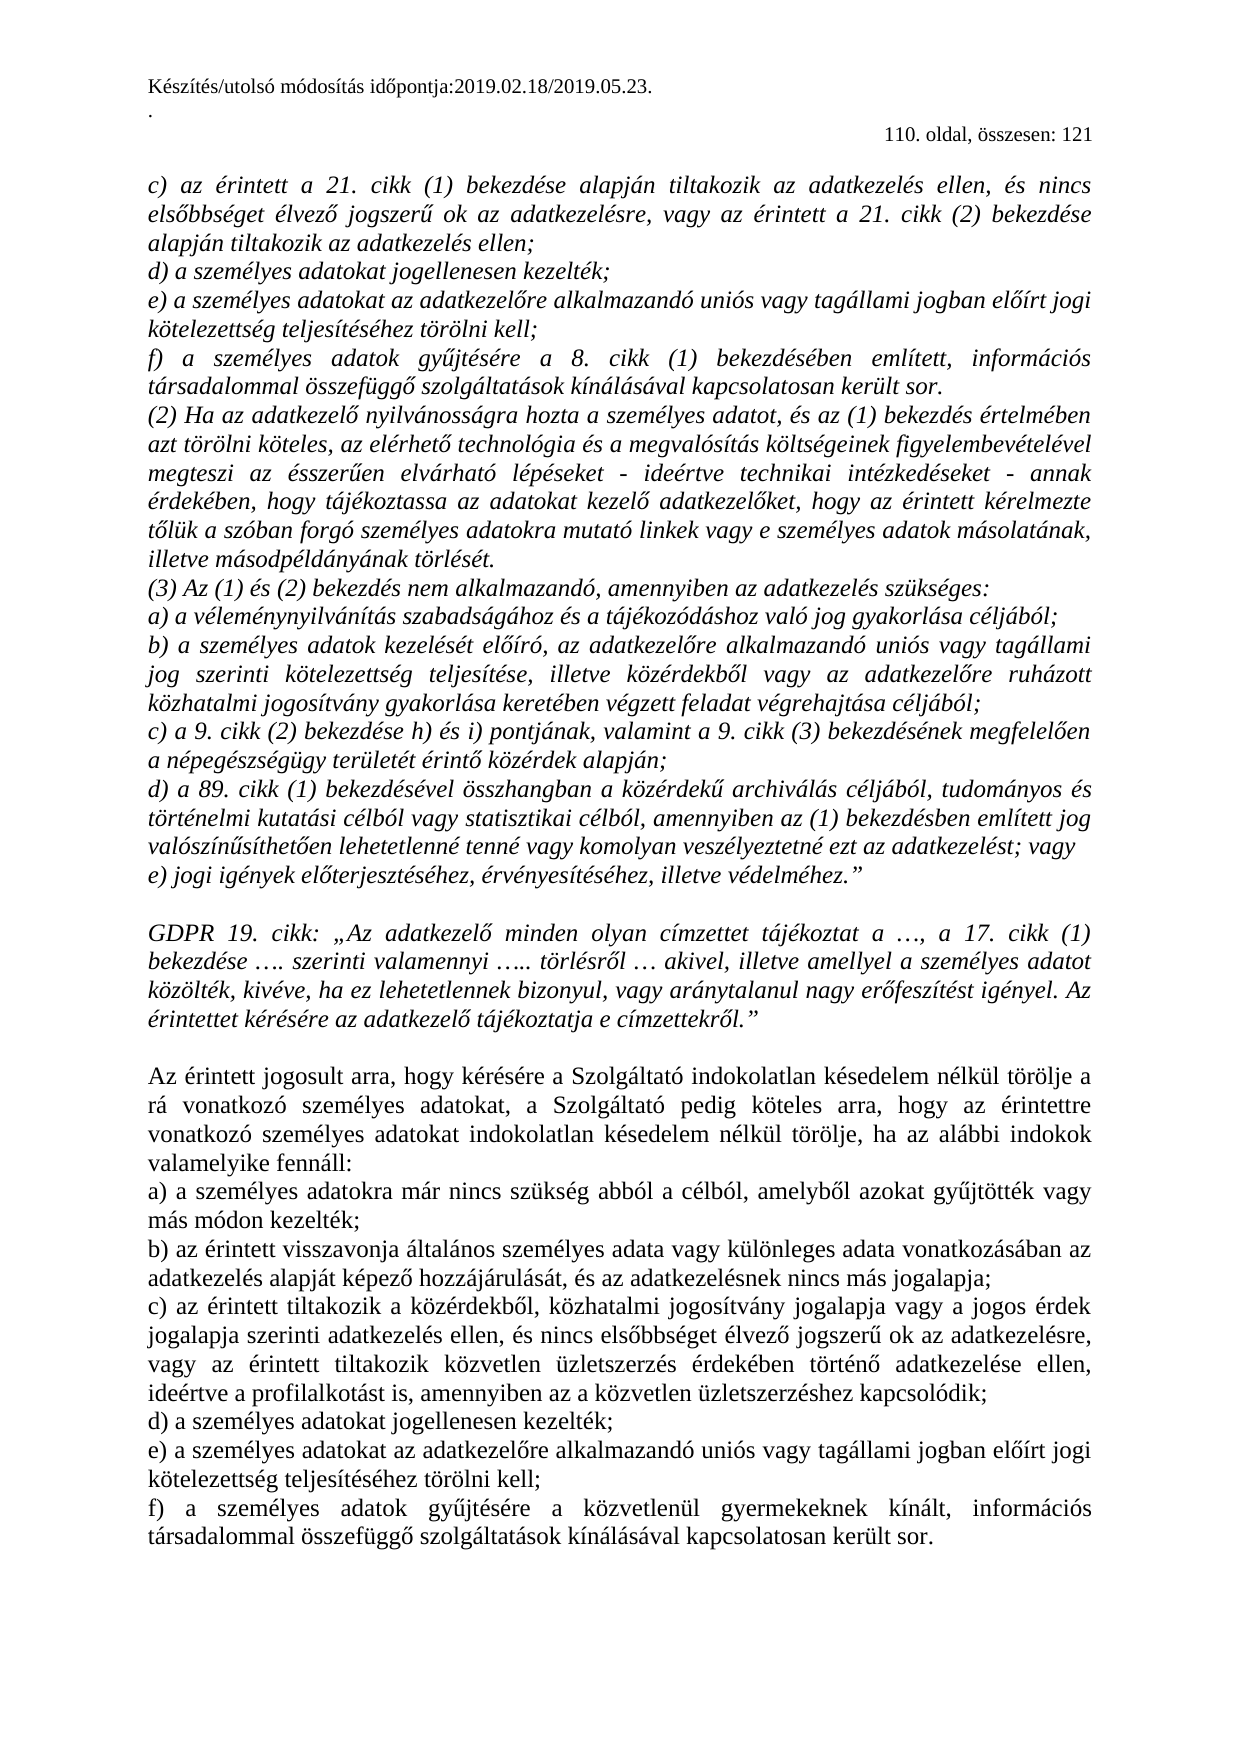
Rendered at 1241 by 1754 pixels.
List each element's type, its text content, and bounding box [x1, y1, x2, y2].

text b) a személyes adatok kezelését előíró, az adatkezelőre alkalmazandó uniós vagy tagállami jog szerinti kötelezettség teljesítése, illetve közérdekből vagy az adatkezelőre ruházott közhatalmi jogosítvány gyakorlása keretében végzett feladat végrehajtása céljából; [148, 630, 1092, 716]
text (3) Az (1) és (2) bekezdés nem alkalmazandó, amennyiben az adatkezelés szükséges: [148, 573, 1092, 601]
text d) a személyes adatokat jogellenesen kezelték; [148, 1406, 1092, 1435]
text c) a 9. cikk (2) bekezdése h) és i) pontjának, valamint a 9. cikk (3) bekezdésének megfelelően a népegészségügy területét érintő közérdek alapján; [148, 716, 1092, 774]
text f) a személyes adatok gyűjtésére a közvetlenül gyermekeknek kínált, információs társadalommal összefüggő szolgáltatások kínálásával kapcsolatosan került sor. [148, 1493, 1092, 1550]
text c) az érintett a 21. cikk (1) bekezdése alapján tiltakozik az adatkezelés ellen, és nincs elsőbbséget élvező jogszerű ok az adatkezelésre, vagy az érintett a 21. cikk (2) bekezdése alapján tiltakozik az adatkezelés ellen; [148, 170, 1092, 256]
text c) az érintett tiltakozik a közérdekből, közhatalmi jogosítvány jogalapja vagy a jogos érdek jogalapja szerinti adatkezelés ellen, és nincs elsőbbséget élvező jogszerű ok az adatkezelésre, vagy az érintett tiltakozik közvetlen üzletszerzés érdekében történő adatkezelése ellen, ideértve a profilalkotást is, amennyiben az a közvetlen üzletszerzéshez kapcsolódik; [148, 1291, 1092, 1406]
text b) az érintett visszavonja általános személyes adata vagy különleges adata vonatkozásában az adatkezelés alapját képező hozzájárulását, és az adatkezelésnek nincs más jogalapja; [148, 1234, 1092, 1291]
text e) a személyes adatokat az adatkezelőre alkalmazandó uniós vagy tagállami jogban előírt jogi kötelezettség teljesítéséhez törölni kell; [148, 1435, 1092, 1493]
text a) a személyes adatokra már nincs szükség abból a célból, amelyből azokat gyűjtötték vagy más módon kezelték; [148, 1176, 1092, 1234]
text e) jogi igények előterjesztéséhez, érvényesítéséhez, illetve védelméhez.” [148, 860, 1092, 889]
text f) a személyes adatok gyűjtésére a 8. cikk (1) bekezdésében említett, információs társadalommal összefüggő szolgáltatások kínálásával kapcsolatosan került sor. [148, 343, 1092, 400]
text GDPR 19. cikk: „Az adatkezelő minden olyan címzettet tájékoztat a …, a 17. cikk (1) bekezdése …. szerinti valamennyi ….. törlésről … akivel, illetve amellyel a személyes adatot közölték, kivéve, ha ez lehetetlennek bizonyul, vagy aránytalanul nagy erőfeszítést igényel. Az érintettet kérésére az adatkezelő tájékoztatja e címzettekről.” [148, 918, 1092, 1033]
text d) a személyes adatokat jogellenesen kezelték; [148, 256, 1092, 285]
text d) a 89. cikk (1) bekezdésével összhangban a közérdekű archiválás céljából, tudományos és történelmi kutatási célból vagy statisztikai célból, amennyiben az (1) bekezdésben említett jog valószínűsíthetően lehetetlenné tenné vagy komolyan veszélyeztetné ezt az adatkezelést; vagy [148, 774, 1092, 860]
text Az érintett jogosult arra, hogy kérésére a Szolgáltató indokolatlan késedelem nélkül törölje a rá vonatkozó személyes adatokat, a Szolgáltató pedig köteles arra, hogy az érintettre vonatkozó személyes adatokat indokolatlan késedelem nélkül törölje, ha az alábbi indokok valamelyike fennáll: [148, 1061, 1092, 1176]
text e) a személyes adatokat az adatkezelőre alkalmazandó uniós vagy tagállami jogban előírt jogi kötelezettség teljesítéséhez törölni kell; [148, 285, 1092, 343]
text a) a véleménynyilvánítás szabadságához és a tájékozódáshoz való jog gyakorlása céljából; [148, 601, 1092, 630]
text (2) Ha az adatkezelő nyilvánosságra hozta a személyes adatot, és az (1) bekezdés értelmében azt törölni köteles, az elérhető technológia és a megvalósítás költségeinek figyelembevételével megteszi az ésszerűen elvárható lépéseket - ideértve technikai intézkedéseket - annak érdekében, hogy tájékoztassa az adatokat kezelő adatkezelőket, hogy az érintett kérelmezte tőlük a szóban forgó személyes adatokra mutató linkek vagy e személyes adatok másolatának, illetve másodpéldányának törlését. [148, 400, 1092, 573]
